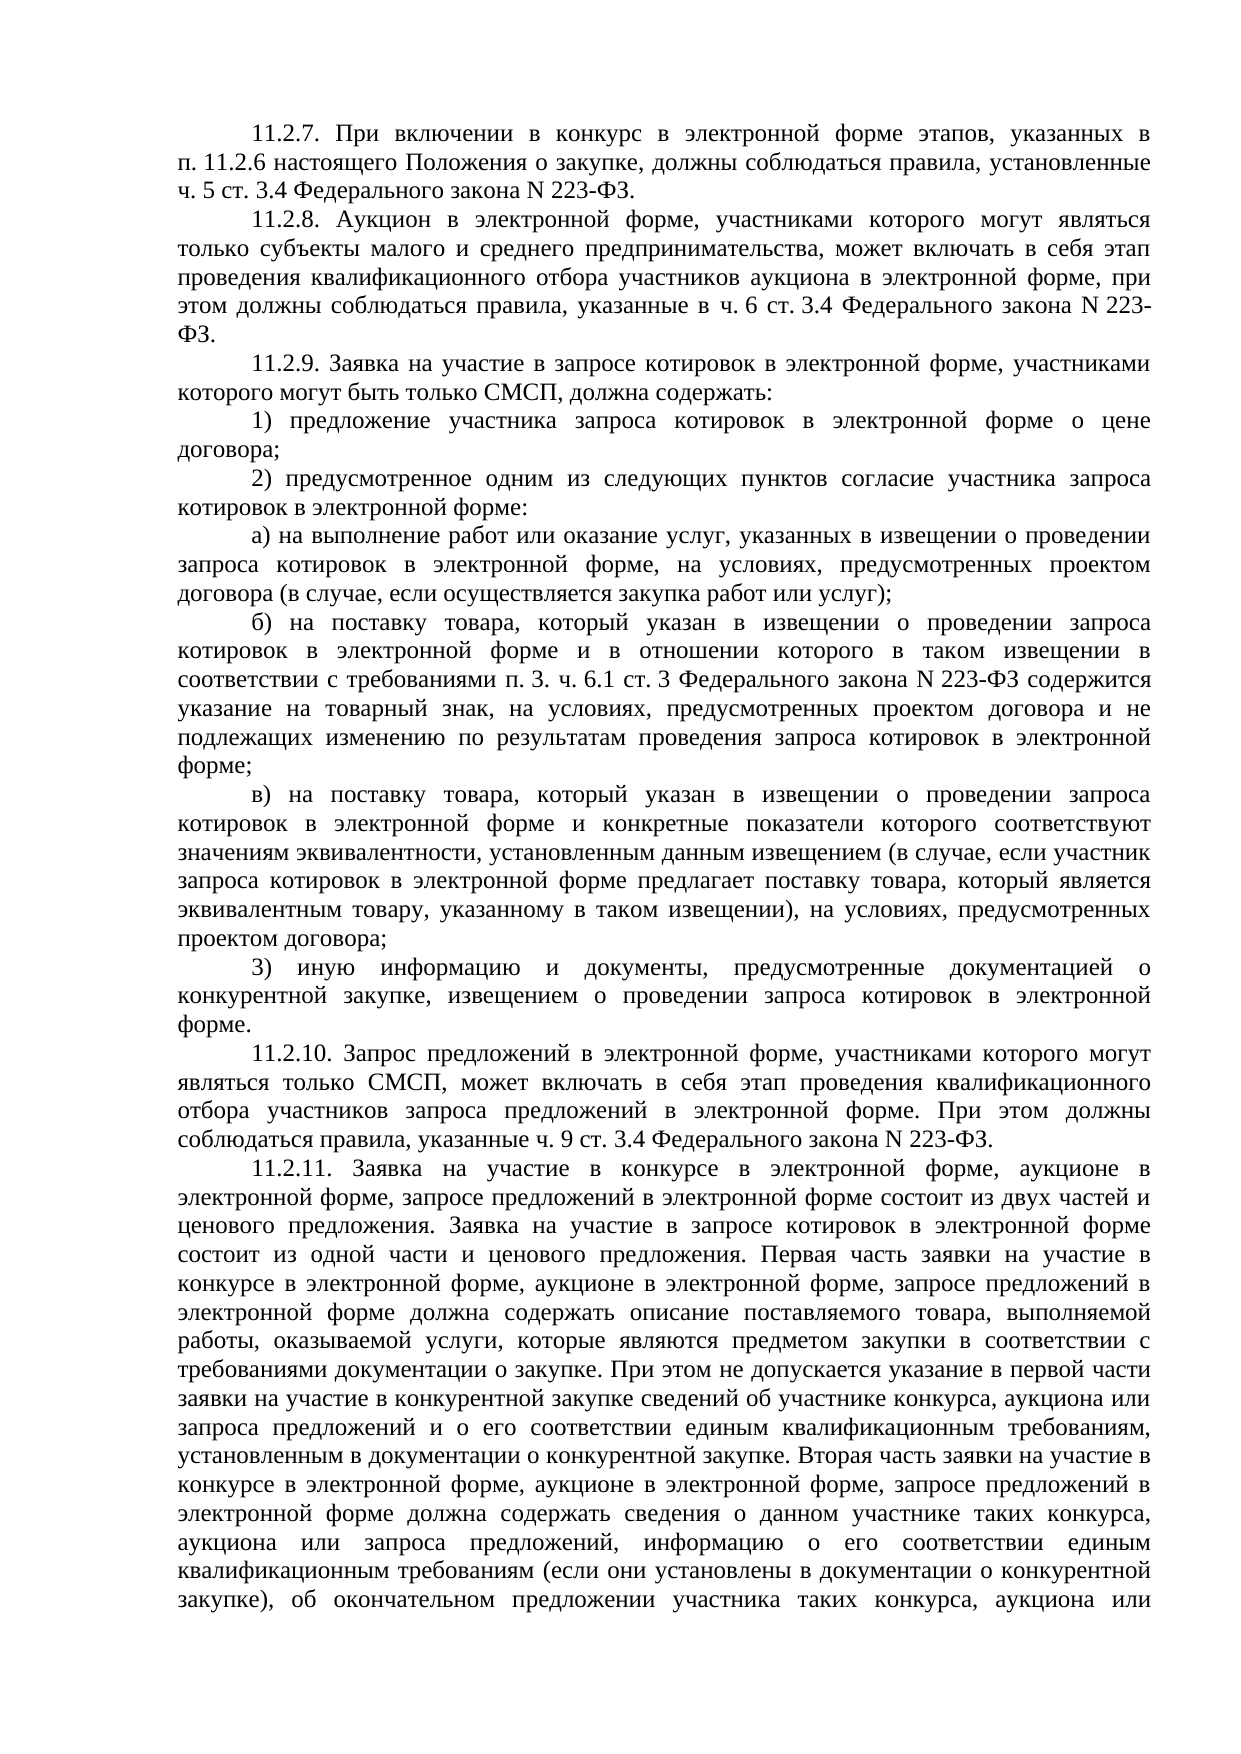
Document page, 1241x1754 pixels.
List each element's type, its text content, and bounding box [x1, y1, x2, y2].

text 11.2.8. Аукцион в электронной форме, участниками которого могут являться только субъекты малого и среднего предпринимательства, может включать в себя этап проведения квалификационного отбора участников аукциона в электронной форме, при этом должны соблюдаться правила, указанные в ч. 6 ст. 3.4 Федерального закона N 223-ФЗ. [177, 204, 1152, 348]
text в) на поставку товара, который указан в извещении о проведении запроса котировок в электронной форме и конкретные показатели которого соответствуют значениям эквивалентности, установленным данным извещением (в случае, если участник запроса котировок в электронной форме предлагает поставку товара, который является эквивалентным товару, указанному в таком извещении), на условиях, предусмотренных проектом договора; [177, 779, 1152, 952]
text б) на поставку товара, который указан в извещении о проведении запроса котировок в электронной форме и в отношении которого в таком извещении в соответствии с требованиями п. 3. ч. 6.1 ст. 3 Федерального закона N 223-ФЗ содержится указание на товарный знак, на условиях, предусмотренных проектом договора и не подлежащих изменению по результатам проведения запроса котировок в электронной форме; [177, 607, 1152, 779]
text 2) предусмотренное одним из следующих пунктов согласие участника запроса котировок в электронной форме: [177, 463, 1152, 521]
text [177, 1153, 1152, 1613]
text 11.2.9. Заявка на участие в запросе котировок в электронной форме, участниками которого могут быть только СМСП, должна содержать: [177, 348, 1152, 406]
text 11.2.10. Запрос предложений в электронной форме, участниками которого могут являться только СМСП, может включать в себя этап проведения квалификационного отбора участников запроса предложений в электронной форме. При этом должны соблюдаться правила, указанные ч. 9 ст. 3.4 Федерального закона N 223-ФЗ. [177, 1038, 1152, 1153]
text а) на выполнение работ или оказание услуг, указанных в извещении о проведении запроса котировок в электронной форме, на условиях, предусмотренных проектом договора (в случае, если осуществляется закупка работ или услуг); [177, 521, 1152, 607]
text 1) предложение участника запроса котировок в электронной форме о цене договора; [177, 406, 1152, 463]
text 3) иную информацию и документы, предусмотренные документацией о конкурентной закупке, извещением о проведении запроса котировок в электронной форме. [177, 952, 1152, 1038]
text 11.2.7. При включении в конкурс в электронной форме этапов, указанных в п. 11.2.6 настоящего Положения о закупке, должны соблюдаться правила, установленные ч. 5 ст. 3.4 Федерального закона N 223-ФЗ. [177, 118, 1152, 204]
